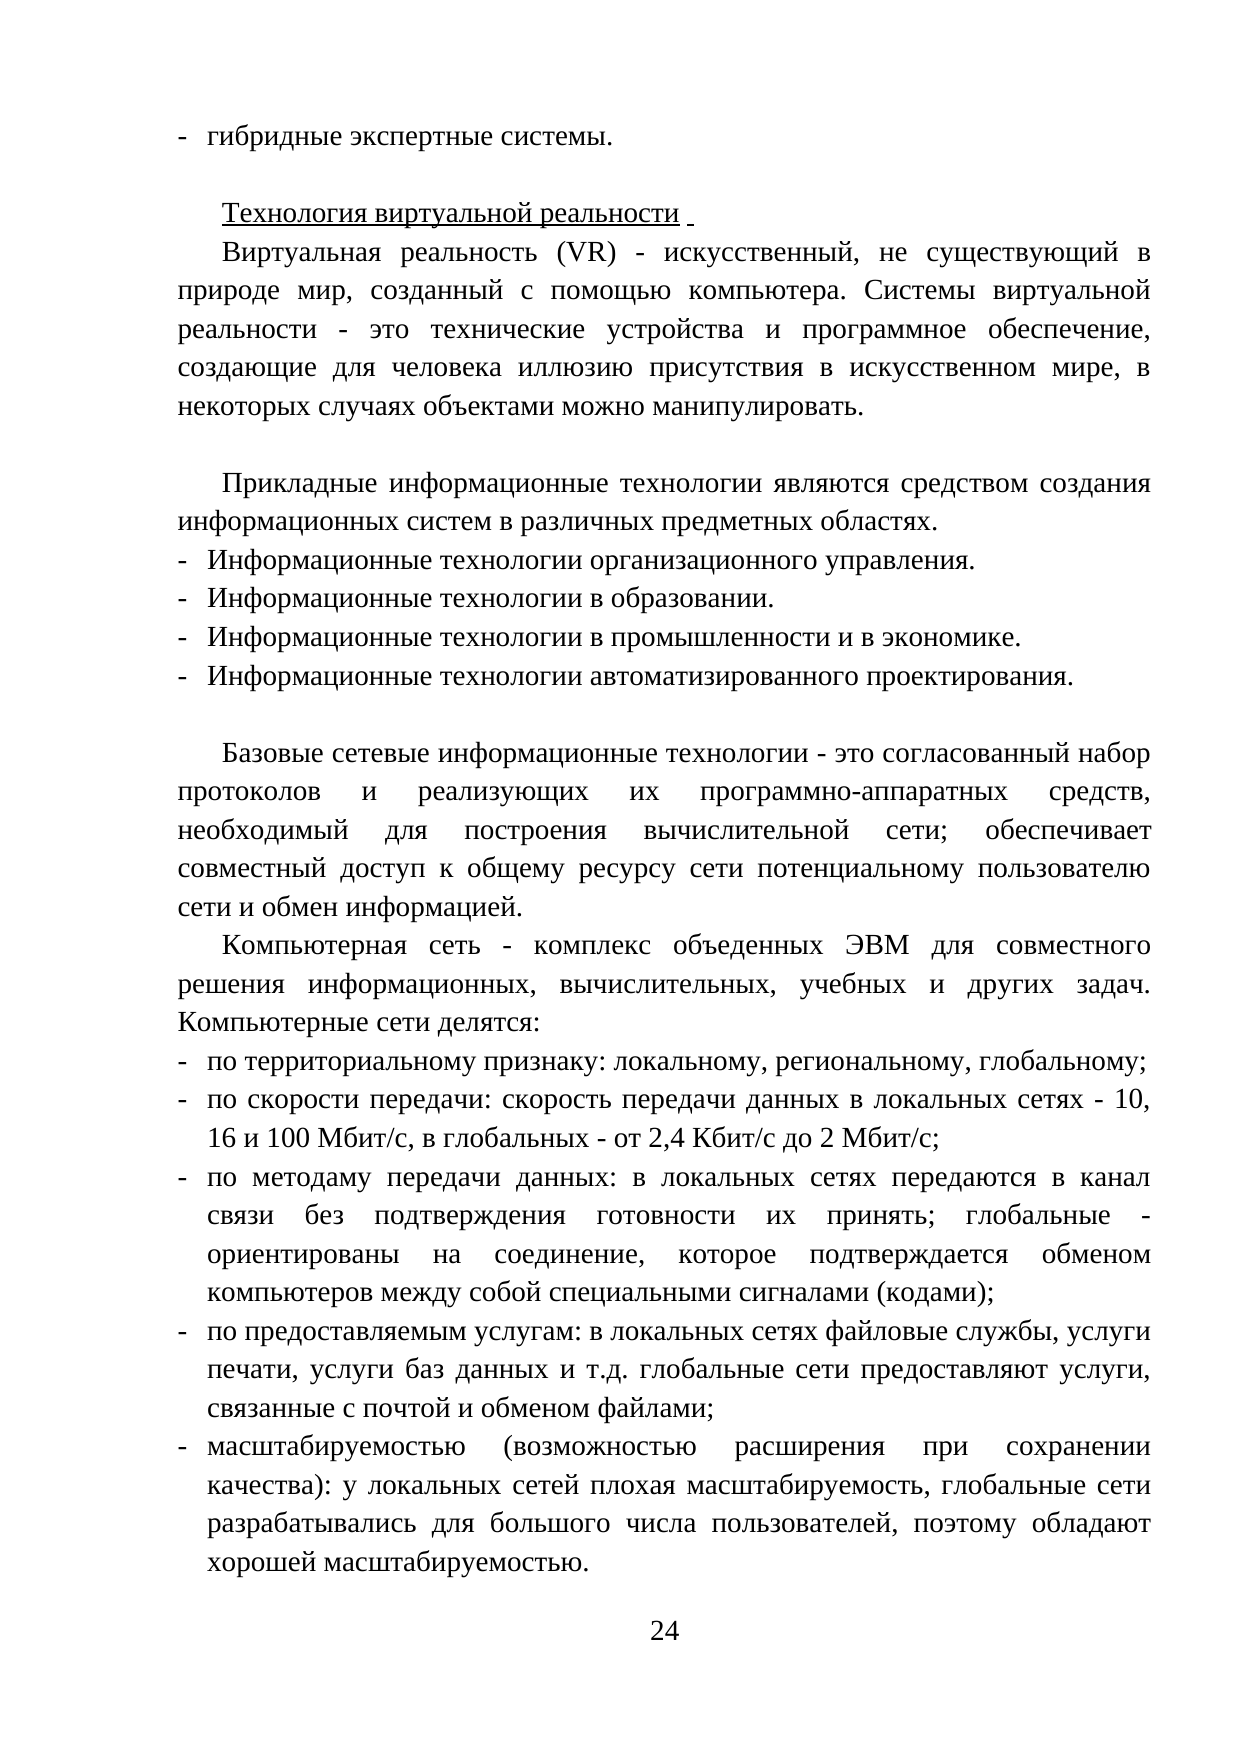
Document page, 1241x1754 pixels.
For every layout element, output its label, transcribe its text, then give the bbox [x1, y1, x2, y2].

text Прикладные информационные технологии являются средством создания информационных систем в различных предметных областях. [177, 465, 1152, 537]
list Информационные технологии в промышленности и в экономике. [177, 619, 1152, 653]
list гибридные экспертные системы. [177, 118, 1152, 152]
text Базовые сетевые информационные технологии - это согласованный набор протоколов и реализующих их программно-аппаратных средств, необходимый для построения вычислительной сети; обеспечивает совместный доступ к общему ресурсу сети потенциальному пользователю сети и обмен информацией. [177, 735, 1152, 922]
text Компьютерная сеть - комплекс объеденных ЭВМ для совместного решения информационных, вычислительных, учебных и других задач. Компьютерные сети делятся: [177, 927, 1152, 1038]
list по территориальному признаку: локальному, региональному, глобальному; [177, 1043, 1152, 1077]
list масштабируемостью (возможностью расширения при сохранении качества): у локальных сетей плохая масштабируемость, глобальные сети разрабатывались для большого числа пользователей, поэтому обладают хорошей масштабируемостью. [177, 1428, 1152, 1578]
list Информационные технологии в образовании. [177, 581, 1152, 614]
text Виртуальная реальность (VR) - искусственный, не существующий в природе мир, созданный с помощью компьютера. Системы виртуальной реальности - это технические устройства и программное обеспечение, создающие для человека иллюзию присутствия в искусственном мире, в некоторых случаях объектами можно манипулировать. [177, 234, 1152, 421]
list по методаму передачи данных: в локальных сетях передаются в канал связи без подтверждения готовности их принять; глобальные - ориентированы на соединение, которое подтверждается обменом компьютеров между собой специальными сигналами (кодами); [177, 1159, 1152, 1308]
list Информационные технологии автоматизированного проектирования. [177, 658, 1152, 691]
list по скорости передачи: скорость передачи данных в локальных сетях - 10, 16 и 100 Мбит/с, в глобальных - от 2,4 Кбит/с до 2 Мбит/с; [177, 1082, 1152, 1154]
list по предоставляемым услугам: в локальных сетях файловые службы, услуги печати, услуги баз данных и т.д. глобальные сети предоставляют услуги, связанные с почтой и обменом файлами; [177, 1313, 1152, 1423]
text Технология виртуальной реальности [177, 195, 1152, 229]
list Информационные технологии организационного управления. [177, 542, 1152, 576]
